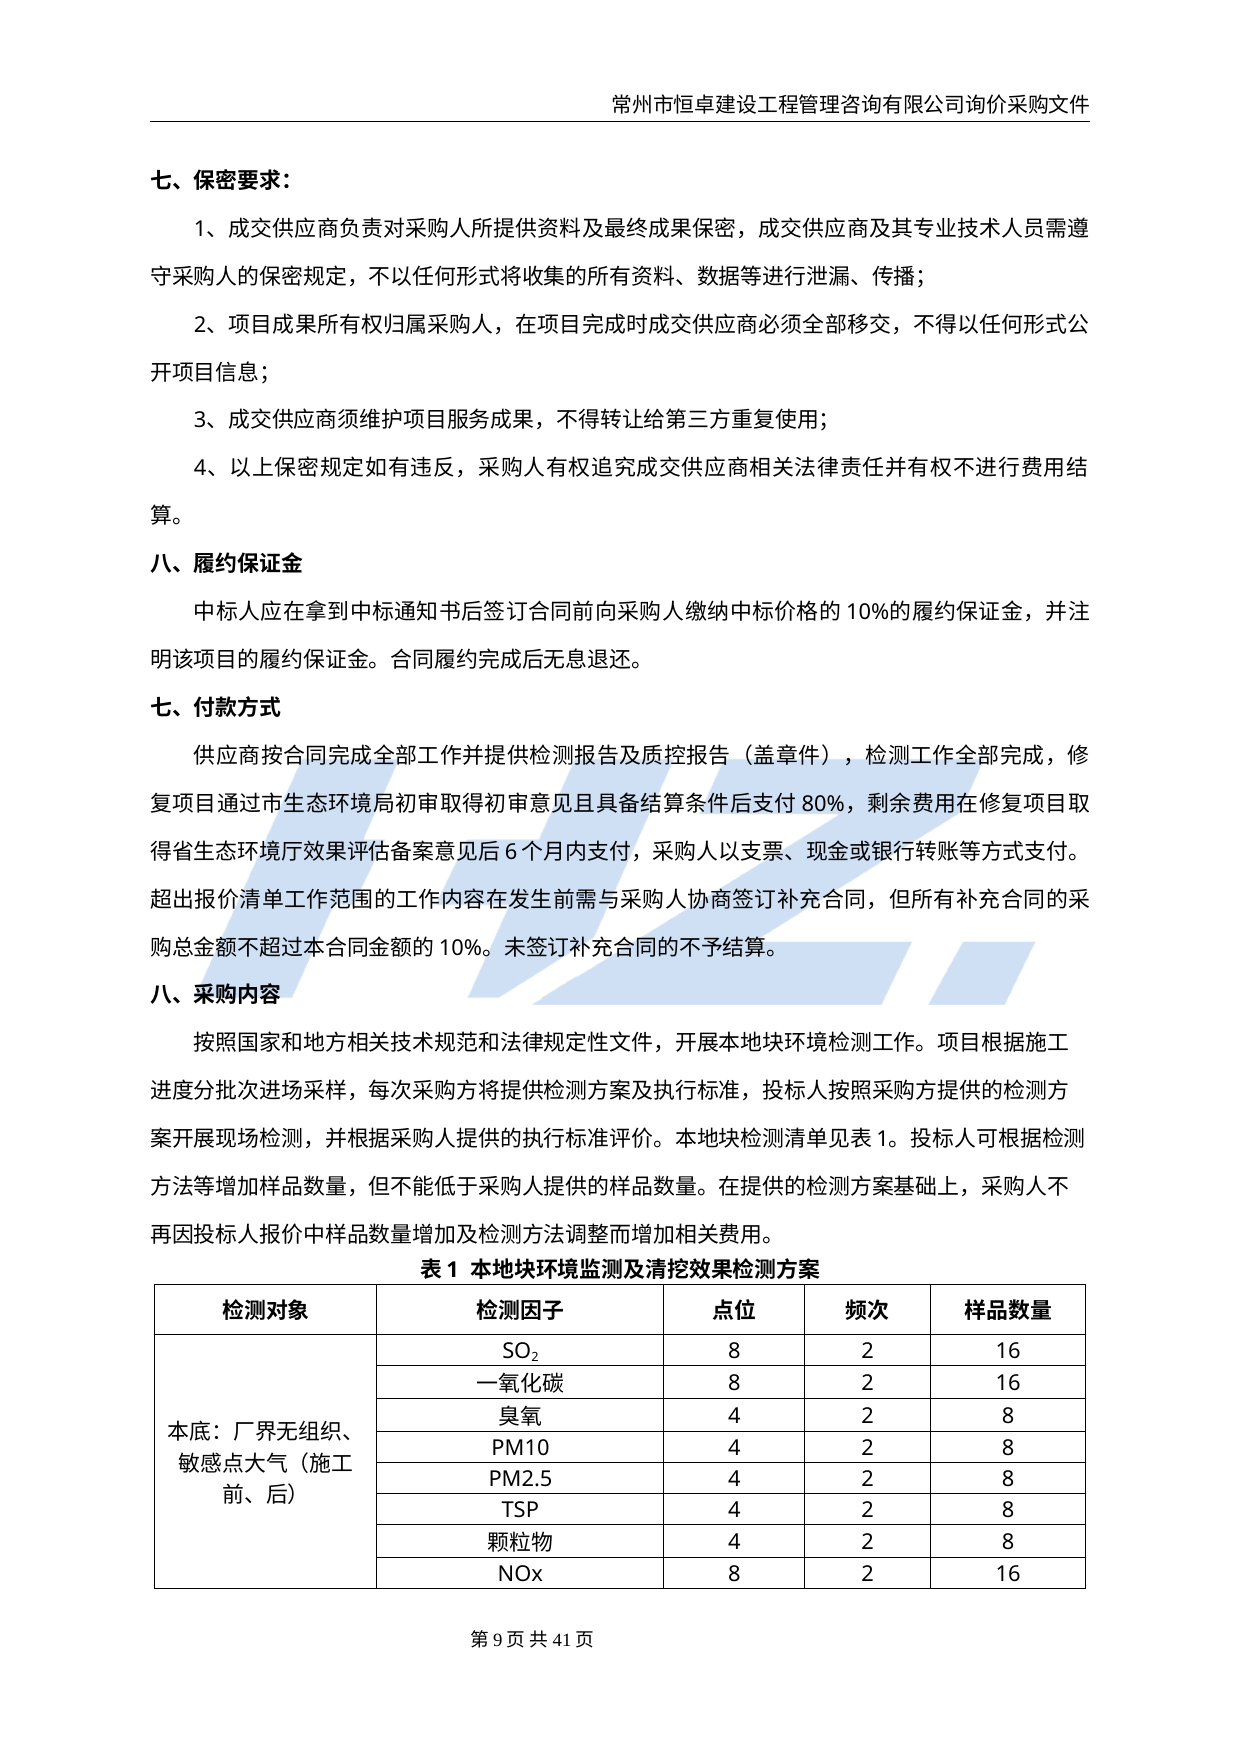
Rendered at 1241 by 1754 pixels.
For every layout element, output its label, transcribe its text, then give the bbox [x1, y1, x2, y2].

table_cell PM10 [377, 1432, 663, 1462]
text 3、成交供应商须维护项目服务成果，不得转让给第三方重复使用； [150, 389, 1090, 437]
table_cell 2 [805, 1558, 930, 1588]
table_cell 4 [664, 1525, 804, 1557]
table_cell 8 [931, 1494, 1085, 1524]
table_cell 2 [805, 1525, 930, 1557]
table_cell 16 [931, 1366, 1085, 1398]
text 4、以上保密规定如有违反，采购人有权追究成交供应商相关法律责任并有权不进行费用结算。 [150, 437, 1090, 533]
table_cell 2 [805, 1463, 930, 1493]
text 供应商按合同完成全部工作并提供检测报告及质控报告（盖章件），检测工作全部完成，修复项目通过市生态环境局初审取得初审意见且具备结算条件后支付80%，剩余费用在修复项目取得省生态环境厅效果评估备案意见后6个月内支付，采购人以支票、现金或银行转账等方式支付。超出报价清单工作范围的工作内容在发生前需与采购人协商签订补充合同，但所有补充合同的采购总金额不超过本合同金额的10%。未签订补充合同的不予结算。 [150, 725, 1090, 964]
table_header 样品数量 [931, 1285, 1085, 1334]
table_cell 8 [931, 1432, 1085, 1462]
table_cell 8 [664, 1366, 804, 1398]
text 八、采购内容 [150, 964, 1090, 1012]
text 中标人应在拿到中标通知书后签订合同前向采购人缴纳中标价格的10%的履约保证金，并注明该项目的履约保证金。合同履约完成后无息退还。 [150, 581, 1090, 677]
text 按照国家和地方相关技术规范和法律规定性文件，开展本地块环境检测工作。项目根据施工进度分批次进场采样，每次采购方将提供检测方案及执行标准，投标人按照采购方提供的检测方案开展现场检测，并根据采购人提供的执行标准评价。本地块检测清单见表1。投标人可根据检测方法等增加样品数量，但不能低于采购人提供的样品数量。在提供的检测方案基础上，采购人不再因投标人报价中样品数量增加及检测方法调整而增加相关费用。 [150, 1012, 1090, 1252]
text 表1 本地块环境监测及清挖效果检测方案 [150, 1252, 1090, 1284]
table_header 频次 [805, 1285, 930, 1334]
table_cell 2 [805, 1335, 930, 1365]
table_cell 4 [664, 1494, 804, 1524]
table_cell 8 [931, 1399, 1085, 1431]
text 1、成交供应商负责对采购人所提供资料及最终成果保密，成交供应商及其专业技术人员需遵守采购人的保密规定，不以任何形式将收集的所有资料、数据等进行泄漏、传播； [150, 198, 1090, 294]
table_cell 4 [664, 1432, 804, 1462]
text 八、履约保证金 [150, 533, 1090, 581]
text 七、付款方式 [150, 677, 1090, 725]
table_cell 本底：厂界无组织、敏感点大气（施工前、后） [155, 1335, 376, 1588]
table_cell 4 [664, 1399, 804, 1431]
table_cell 8 [664, 1335, 804, 1365]
table_cell 8 [931, 1463, 1085, 1493]
table_cell 2 [805, 1366, 930, 1398]
table_cell 16 [931, 1335, 1085, 1365]
table_cell NOx [377, 1558, 663, 1588]
table_cell 臭氧 [377, 1399, 663, 1431]
table_cell 4 [664, 1463, 804, 1493]
table_header 检测因子 [377, 1285, 663, 1334]
table_cell 8 [664, 1558, 804, 1588]
table_cell 颗粒物 [377, 1525, 663, 1557]
table_cell SO2 [377, 1335, 663, 1365]
table_cell TSP [377, 1494, 663, 1524]
table_cell 2 [805, 1399, 930, 1431]
table_cell 一氧化碳 [377, 1366, 663, 1398]
table_header 点位 [664, 1285, 804, 1334]
table_cell 16 [931, 1558, 1085, 1588]
table_header 检测对象 [155, 1285, 376, 1334]
table_cell PM2.5 [377, 1463, 663, 1493]
table_cell 2 [805, 1432, 930, 1462]
table_cell 2 [805, 1494, 930, 1524]
table_cell 8 [931, 1525, 1085, 1557]
text 七、保密要求： [150, 150, 1090, 198]
text 2、项目成果所有权归属采购人，在项目完成时成交供应商必须全部移交，不得以任何形式公开项目信息； [150, 294, 1090, 389]
